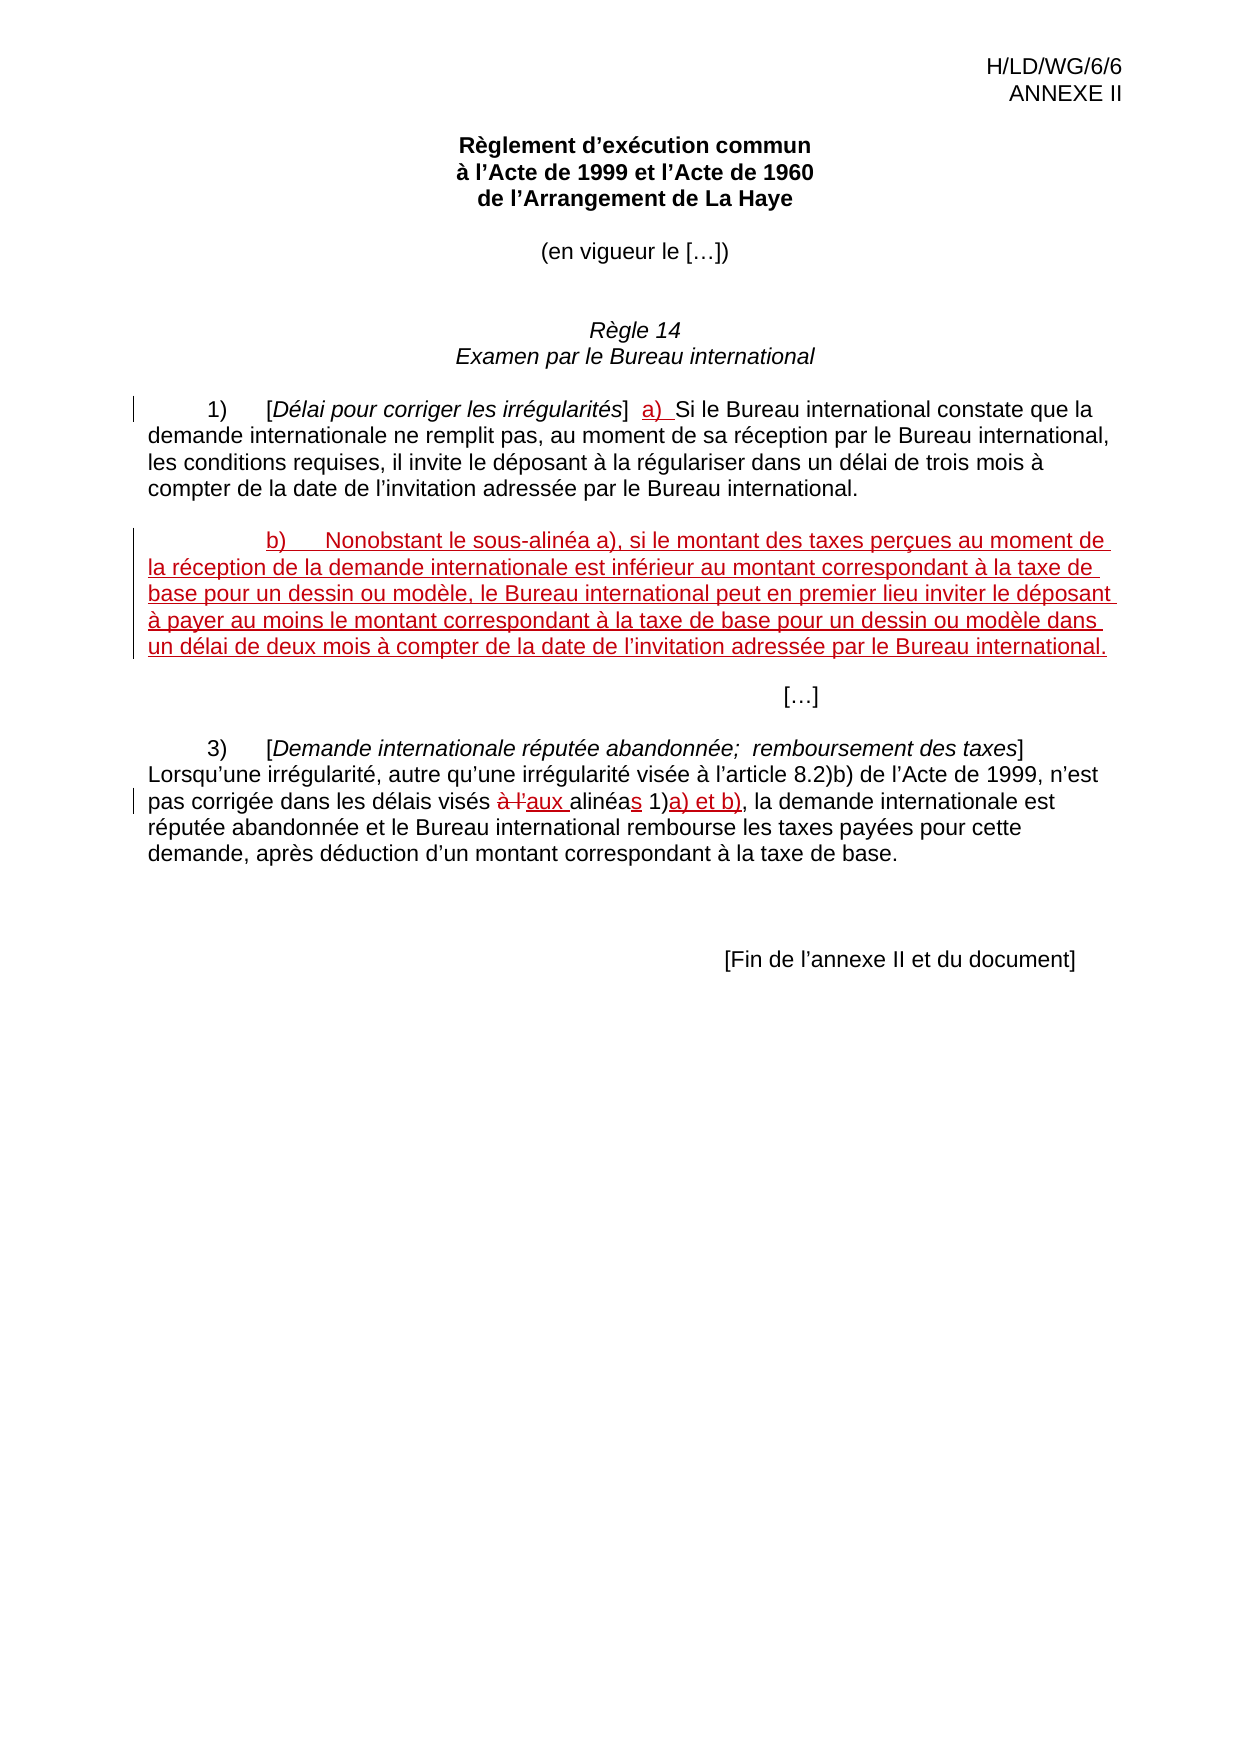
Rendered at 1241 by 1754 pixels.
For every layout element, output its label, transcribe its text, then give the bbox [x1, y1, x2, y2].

text Règle 14 [148, 317, 1122, 343]
text (en vigueur le […]) [148, 238, 1122, 264]
text 3) [Demande internationale réputée abandonnée; remboursement des taxes] Lorsqu’une irrégularité, autre qu’une irrégularité visée à l’article 8.2)b) de l’Acte de 1999, n’est pas corrigée dans les délais visés alinéa 1), la demande internationale est réputée abandonnée et le Bureau international rembourse les taxes payées pour cette demande, après déduction d’un montant correspondant à la taxe de base. [148, 735, 1122, 867]
text à l’Acte de 1999 et l’Acte de 1960 [148, 158, 1122, 185]
text Règlement d’exécution commun [148, 132, 1122, 158]
text […] [724, 682, 1122, 708]
list [Délai pour corriger les irrégularités] Si le Bureau international constate que la demande internationale ne remplit pas, au moment de sa réception par le Bureau international, les conditions requises, il invite le déposant à la régulariser dans un délai de trois mois à compter de la date de l’invitation adressée par le Bureau international. [148, 396, 1122, 501]
text Examen par le Bureau international [148, 343, 1122, 369]
text de l’Arrangement de La Haye [148, 185, 1122, 211]
text [Fin de l’annexe II et du document] [724, 946, 1122, 972]
